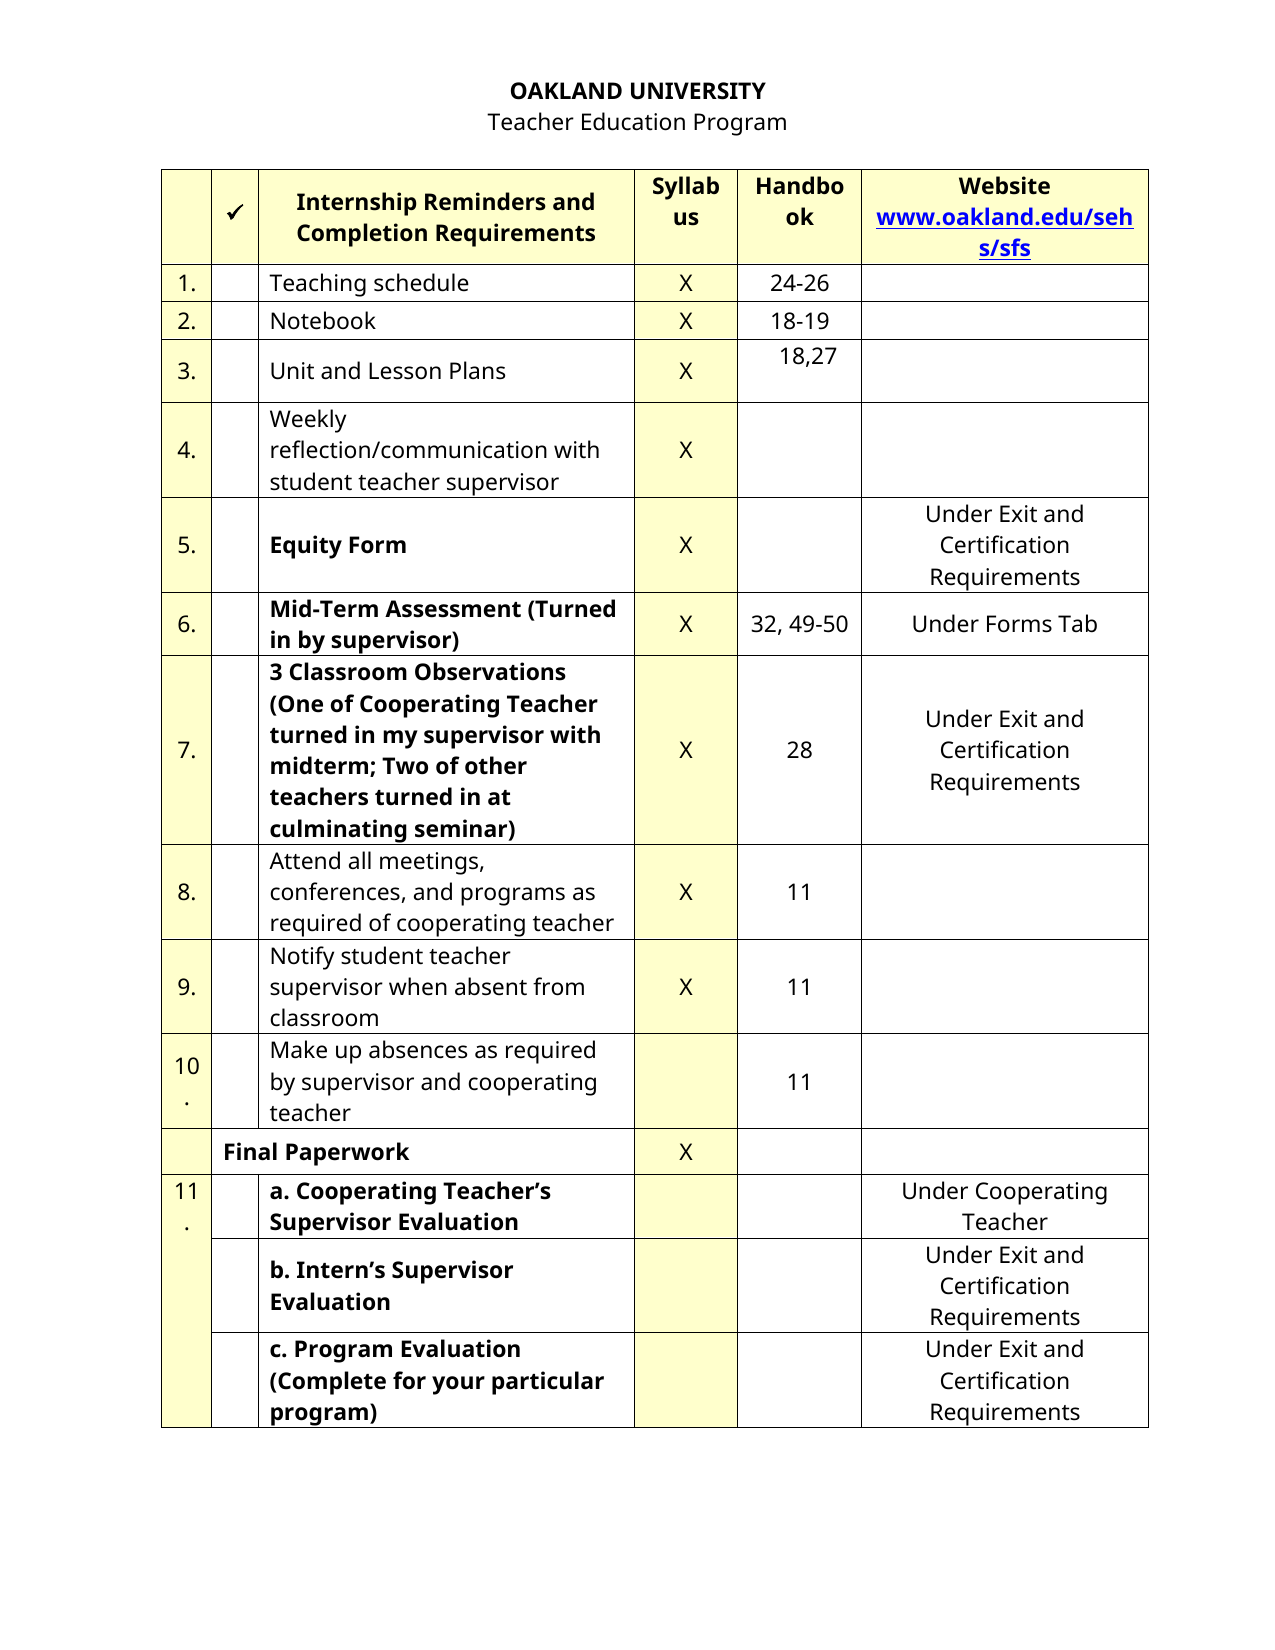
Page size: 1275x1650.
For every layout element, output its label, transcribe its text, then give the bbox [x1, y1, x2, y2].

table_cell 8. [162, 845, 211, 938]
table_cell [738, 1129, 861, 1174]
table_cell 11 [738, 845, 861, 938]
table_cell X [635, 340, 737, 402]
table_cell [212, 403, 258, 497]
table_cell 4. [162, 403, 211, 497]
table_cell [212, 302, 258, 338]
table_cell [212, 845, 258, 938]
table_cell 28 [738, 656, 861, 844]
table_cell [212, 1333, 258, 1427]
table_header Handbook [738, 170, 861, 263]
table_cell [862, 302, 1148, 338]
table_cell [738, 403, 861, 497]
table_cell Notebook [259, 302, 634, 338]
table_cell X [635, 940, 737, 1033]
table_cell c. Program Evaluation (Complete for your particular program) [259, 1333, 634, 1427]
table_cell 1. [162, 265, 211, 301]
table_cell Final Paperwork [212, 1129, 634, 1174]
table_cell [212, 1034, 258, 1128]
table_cell 9. [162, 940, 211, 1033]
table_cell Make up absences as required by supervisor and cooperating teacher [259, 1034, 634, 1128]
table_cell [212, 340, 258, 402]
table_cell Notify student teacher supervisor when absent from classroom [259, 940, 634, 1033]
table_cell [738, 1333, 861, 1427]
table_cell [212, 498, 258, 592]
table_cell X [635, 265, 737, 301]
table_cell [635, 1239, 737, 1332]
text OAKLAND UNIVERSITY [150, 75, 1125, 106]
table_cell [738, 1175, 861, 1237]
table_cell [212, 656, 258, 844]
table_cell [862, 940, 1148, 1033]
table_cell X [635, 845, 737, 938]
table_cell [862, 1129, 1148, 1174]
table_header [212, 170, 258, 263]
table_cell a. Cooperating Teacher’s Supervisor Evaluation [259, 1175, 634, 1237]
table_cell 18,27 [738, 340, 861, 402]
table_cell 5. [162, 498, 211, 592]
table_header [162, 170, 211, 263]
table_cell 10. [162, 1034, 211, 1128]
text Teacher Education Program [150, 106, 1125, 137]
table_cell [635, 1034, 737, 1128]
table_cell 3. [162, 340, 211, 402]
table_cell [862, 403, 1148, 497]
table_cell X [635, 498, 737, 592]
table_cell Under Forms Tab [862, 593, 1148, 655]
table_cell 11 [738, 940, 861, 1033]
table_cell [738, 498, 861, 592]
table_cell [635, 1333, 737, 1427]
table_cell [212, 940, 258, 1033]
table_cell b. Intern’s Supervisor Evaluation [259, 1239, 634, 1332]
table_cell X [635, 1129, 737, 1174]
table_cell Attend all meetings, conferences, and programs as required of cooperating teacher [259, 845, 634, 938]
table_cell 6. [162, 593, 211, 655]
table_cell Teaching schedule [259, 265, 634, 301]
table_cell X [635, 403, 737, 497]
table_cell Under Exit and Certification Requirements [862, 498, 1148, 592]
table_cell 11. [162, 1175, 211, 1427]
table_header Internship Reminders and Completion Requirements [259, 170, 634, 263]
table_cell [862, 1239, 1148, 1332]
table_cell [862, 340, 1148, 402]
table_cell 18-19 [738, 302, 861, 338]
table_cell 3 Classroom Observations (One of Cooperating Teacher turned in my supervisor with midterm; Two of other teachers turned in at culminating seminar) [259, 656, 634, 844]
table_cell 7. [162, 656, 211, 844]
table_cell [212, 593, 258, 655]
table_cell 24-26 [738, 265, 861, 301]
table_cell 2. [162, 302, 211, 338]
table_header Website www.oakland.edu/sehs/sfs [862, 170, 1148, 263]
table_cell [862, 265, 1148, 301]
table_cell [212, 265, 258, 301]
table_cell Under Cooperating Teacher [862, 1175, 1148, 1237]
table_cell [212, 1175, 258, 1237]
table_cell [635, 1175, 737, 1237]
table_cell 11 [738, 1034, 861, 1128]
table_cell 32, 49-50 [738, 593, 861, 655]
table_cell [738, 1239, 861, 1332]
table_cell Under Exit and Certification Requirements [862, 656, 1148, 844]
table_cell Unit and Lesson Plans [259, 340, 634, 402]
table_cell [862, 845, 1148, 938]
table_cell Weekly reflection/communication with student teacher supervisor [259, 403, 634, 497]
table_header Syllabus [635, 170, 737, 263]
table_cell [162, 1129, 211, 1174]
table_cell Equity Form [259, 498, 634, 592]
table_cell [862, 1034, 1148, 1128]
table_cell X [635, 656, 737, 844]
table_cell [862, 1333, 1148, 1427]
table_cell X [635, 593, 737, 655]
table_cell X [635, 302, 737, 338]
table_cell Mid-Term Assessment (Turned in by supervisor) [259, 593, 634, 655]
table_cell [212, 1239, 258, 1332]
